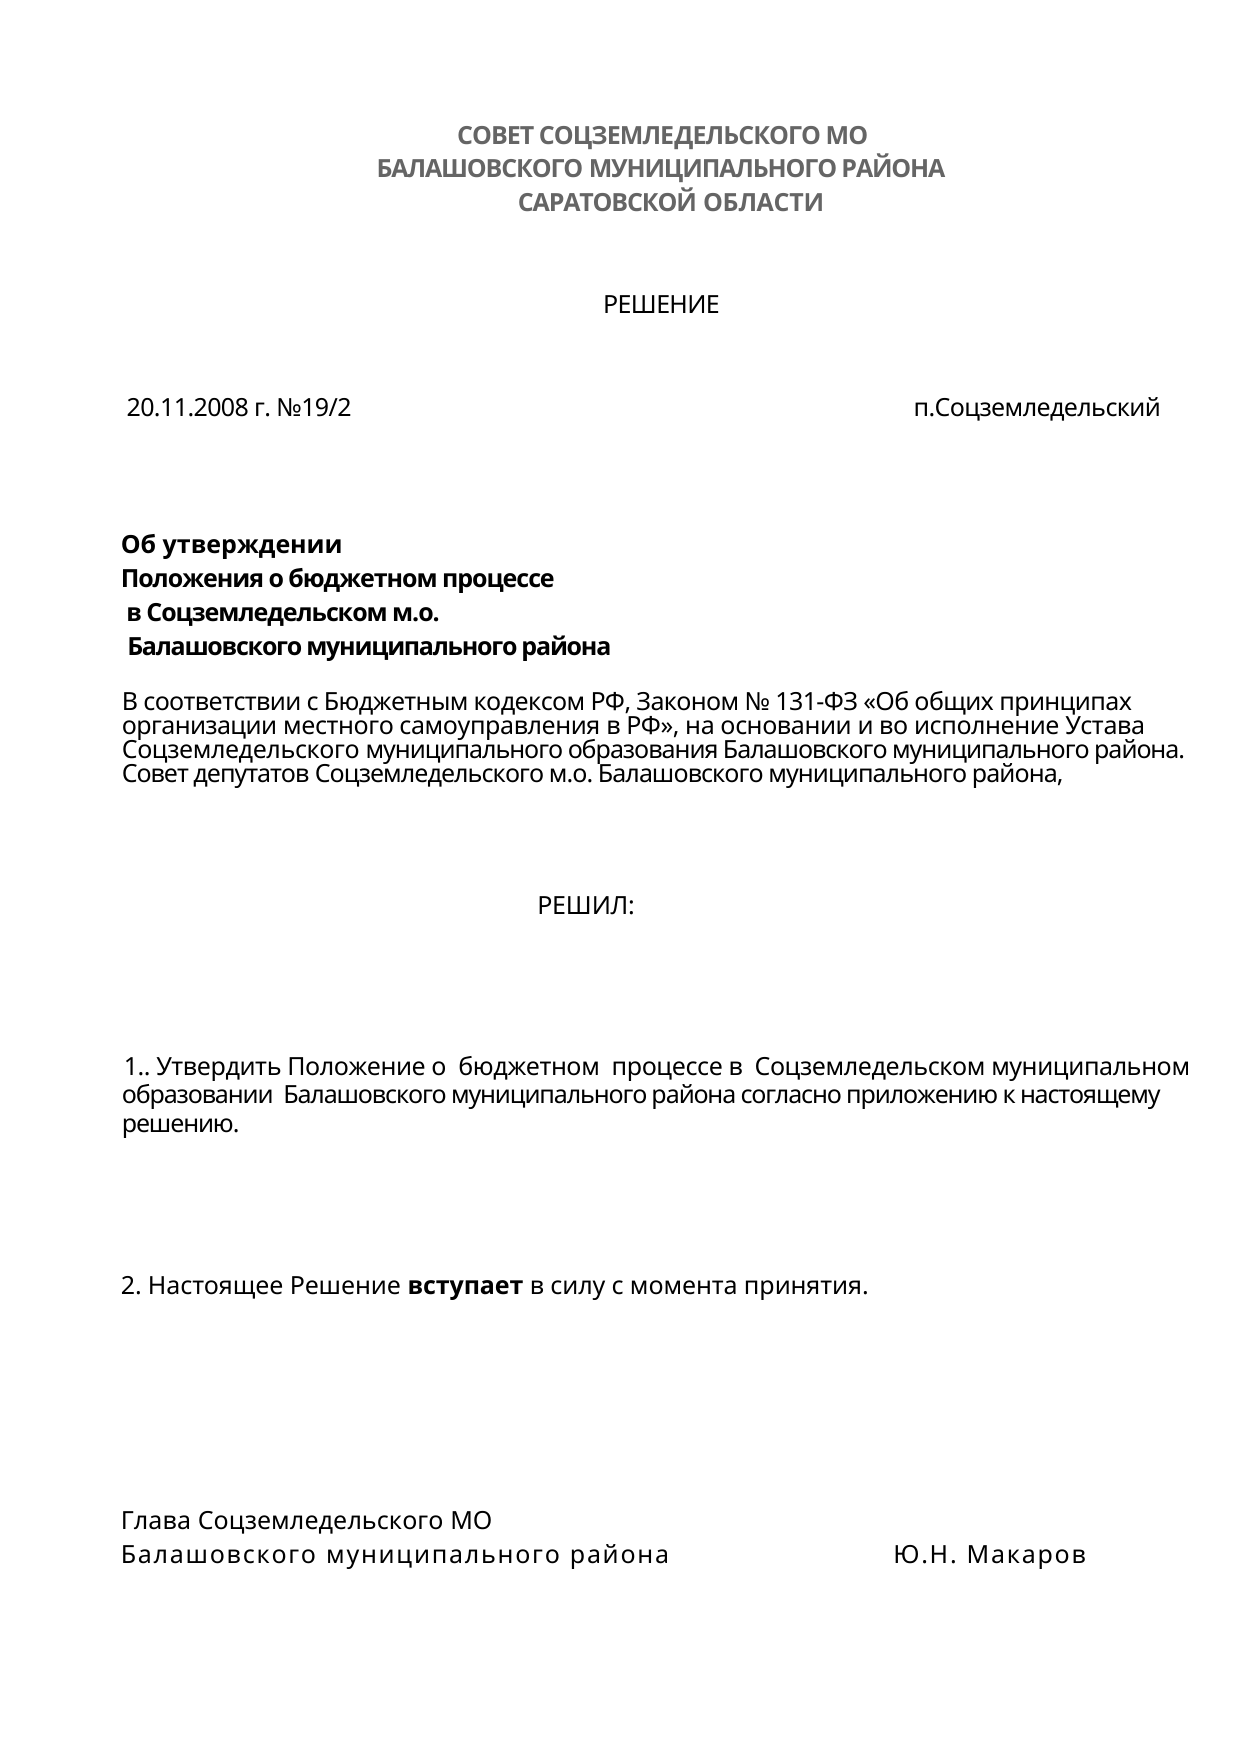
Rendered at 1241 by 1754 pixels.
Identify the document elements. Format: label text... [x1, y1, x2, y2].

text 20.11.2008 г. №19/2 п.Соцземледельский [121, 390, 1196, 424]
text РЕШЕНИЕ [127, 287, 1196, 321]
text 1.. Утвердить Положение о бюджетном процессе в Соцземледельском муниципальном [123, 1052, 1196, 1081]
text Об утверждении [121, 527, 1196, 561]
text САРАТОВСКОЙ ОБЛАСТИ [129, 185, 1196, 218]
text РЕШИЛ: [122, 891, 1196, 920]
text 2. Настоящее Решение вступает в силу с момента принятия. [121, 1267, 1196, 1302]
text образовании Балашовского муниципального района согласно приложению к настоящему решению. [122, 1081, 1196, 1138]
text Балашовского муниципального района [121, 629, 1196, 663]
text БАЛАШОВСКОГО МУНИЦИПАЛЬНОГО РАЙОНА [127, 151, 1196, 184]
text В соответствии с Бюджетным кодексом РФ, Законом № 131-ФЗ «Об общих принципах организации местного самоуправления в РФ», на основании и во исполнение Устава Соцземледельского муниципального образования Балашовского муниципального района. Совет депутатов Соцземледельского м.о. Балашовского муниципального района, [122, 692, 1196, 787]
text Балашовского муниципального района Ю.Н. Макаров [121, 1537, 1196, 1571]
text Глава Соцземледельского МО [121, 1503, 1196, 1537]
text в Соцземледельском м.о. [121, 595, 1196, 629]
text Положения о бюджетном процессе [121, 561, 1196, 595]
text СОВЕТ СОЦЗЕМЛЕДЕЛЬСКОГО МО [129, 118, 1196, 151]
